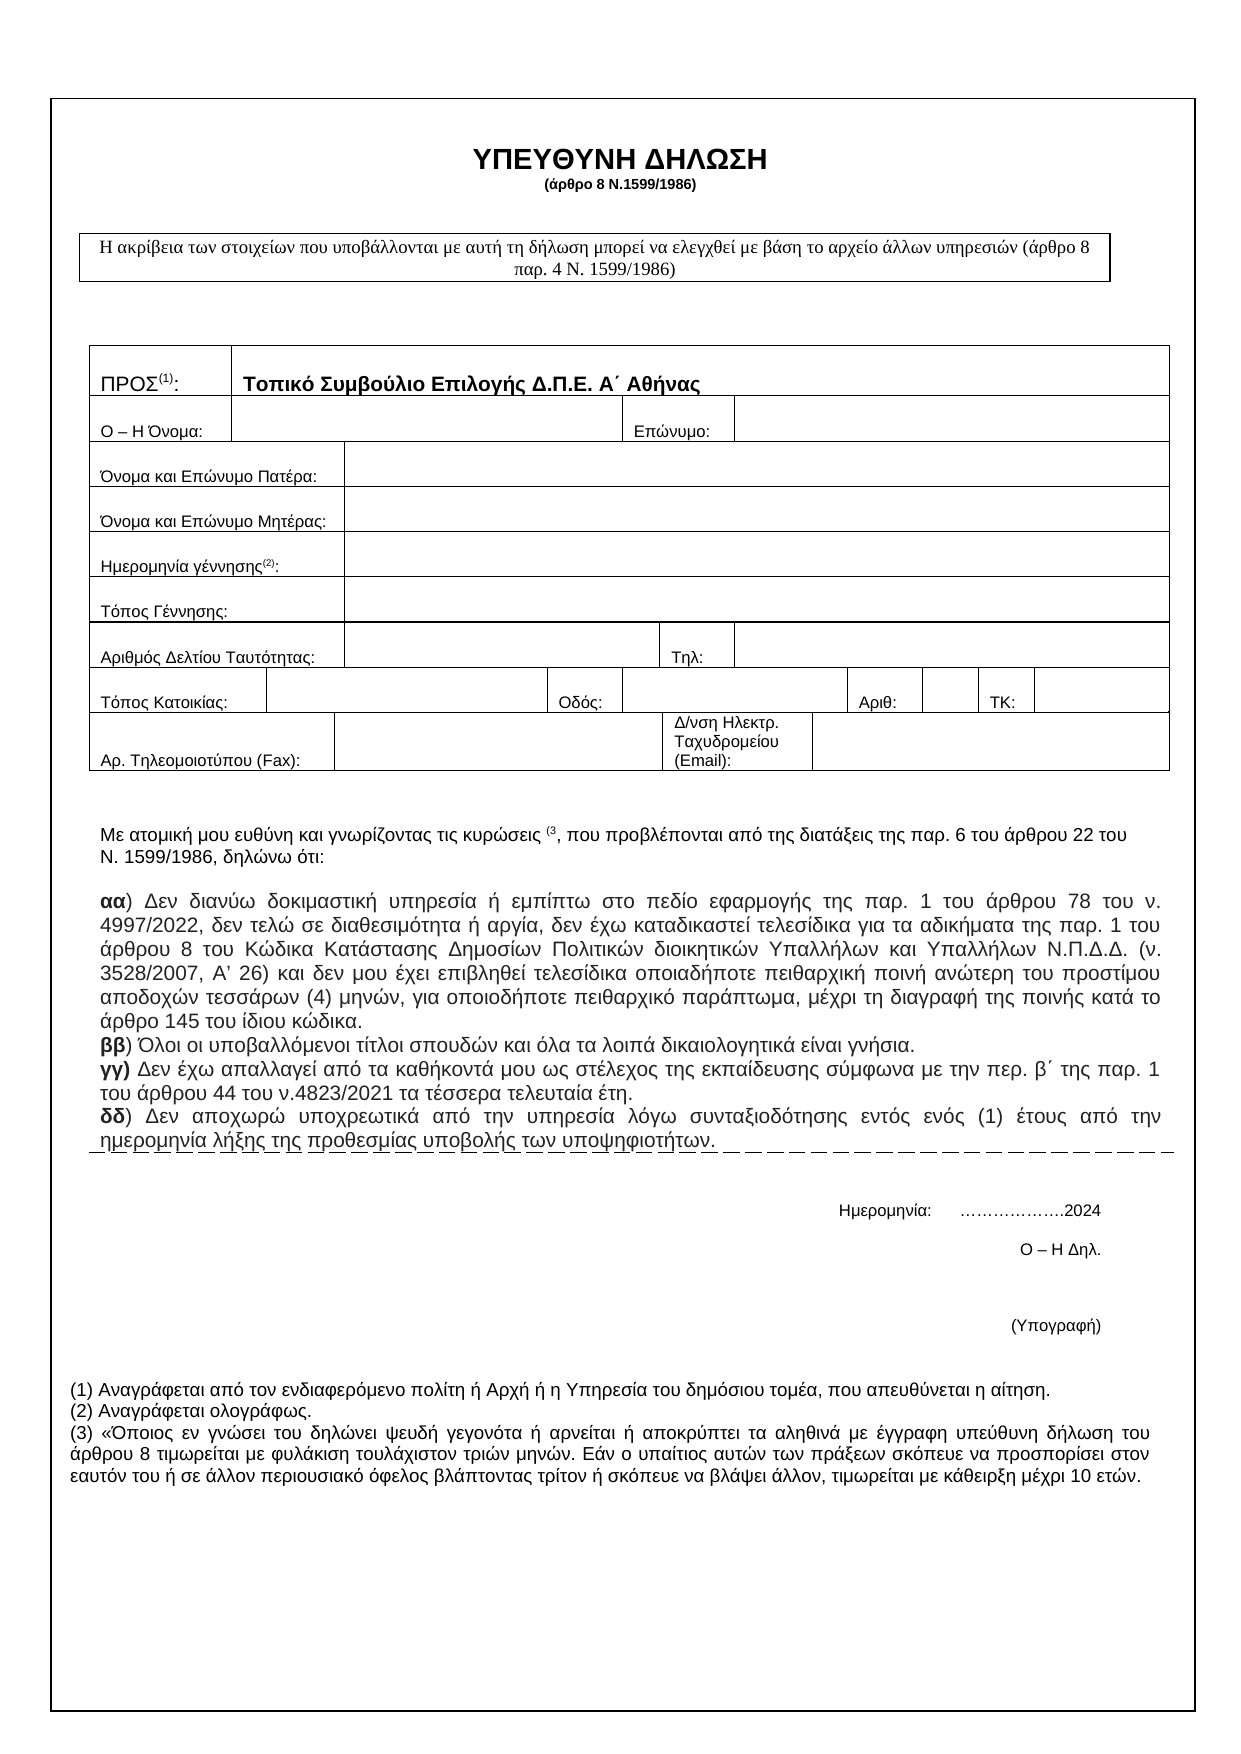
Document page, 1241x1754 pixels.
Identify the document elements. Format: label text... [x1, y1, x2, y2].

table_cell Ημερομηνία γέννησης(2): [90, 532, 344, 576]
text (1) Αναγράφεται από τον ενδιαφερόμενο πολίτη ή Αρχή ή η Υπηρεσία του δημόσιου τομέα, που απευθύνεται η αίτηση. [70, 1378, 1152, 1400]
table_cell Επώνυμο: [623, 396, 734, 441]
table_cell Τόπος Γέννησης: [90, 577, 344, 621]
table_cell Ο – Η Όνομα: [90, 396, 231, 441]
text (Υπογραφή) [89, 1316, 1101, 1335]
table_cell [267, 668, 547, 712]
table_cell [345, 532, 1169, 576]
table_cell [345, 623, 659, 667]
table_cell [923, 668, 978, 712]
table_cell ΤΚ: [979, 668, 1034, 712]
table_cell Τόπος Κατοικίας: [90, 668, 266, 712]
table_cell [813, 713, 1169, 770]
subtitle (άρθρο 8 Ν.1599/1986) [89, 176, 1152, 204]
table_cell [345, 442, 1169, 486]
table_cell Όνομα και Επώνυμο Πατέρα: [90, 442, 344, 486]
table_cell Τηλ: [660, 623, 734, 667]
table_cell αα) Δεν διανύω δοκιμαστική υπηρεσία ή εμπίπτω στο πεδίο εφαρμογής της παρ. 1 του άρθρου 78 του ν. 4997/2022, δεν τελώ σε διαθεσιμότητα ή αργία, δεν έχω καταδικαστεί τελεσίδικα για τα αδικήματα της παρ. 1 του άρθρου 8 του Κώδικα Κατάστασης Δημοσίων Πολιτικών διοικητικών Υπαλλήλων και Υπαλλήλων Ν.Π.Δ.Δ. (ν. 3528/2007, Α’ 26) και δεν μου έχει επιβληθεί τελεσίδικα οποιαδήποτε πειθαρχική ποινή ανώτερη του προστίμου αποδοχών τεσσάρων (4) μηνών, για οποιοδήποτε πειθαρχικό παράπτωμα, μέχρι τη διαγραφή της ποινής κατά το άρθρο 145 του ίδιου κώδικα. ββ) Όλοι οι υποβαλλόμενοι τίτλοι σπουδών και όλα τα λοιπά δικαιολογητικά είναι γνήσια. γγ) Δεν έχω απαλλαγεί από τα καθήκοντά μου ως στέλεχος της εκπαίδευσης σύμφωνα με την περ. β΄ της παρ. 1 του άρθρου 44 του ν.4823/2021 τα τέσσερα τελευταία έτη. δδ) Δεν αποχωρώ υποχρεωτικά από την υπηρεσία λόγω συνταξιοδότησης εντός ενός (1) έτους από την ημερομηνία λήξης της προθεσμίας υποβολής των υποψηφιοτήτων. [89, 889, 1174, 1152]
table_cell Αρ. Τηλεομοιοτύπου (Fax): [90, 713, 334, 770]
table_header Με ατομική μου ευθύνη και γνωρίζοντας τις κυρώσεις (3, που προβλέπονται από της διατάξεις της παρ. 6 του άρθρου 22 του Ν. 1599/1986, δηλώνω ότι: [89, 824, 1174, 889]
table_cell [735, 623, 1169, 667]
subtitle ΥΠΕΥΘΥΝΗ ΔΗΛΩΣΗ [89, 142, 1152, 176]
table_cell [623, 668, 847, 712]
table_cell [345, 577, 1169, 621]
text Η ακρίβεια των στοιχείων που υποβάλλονται με αυτή τη δήλωση μπορεί να ελεγχθεί με βάση το αρχείο άλλων υπηρεσιών (άρθρο 8 παρ. 4 Ν. 1599/1986) [80, 234, 1109, 281]
table_cell [1035, 668, 1169, 712]
text (3) «Όποιος εν γνώσει του δηλώνει ψευδή γεγονότα ή αρνείται ή αποκρύπτει τα αληθινά με έγγραφη υπεύθυνη δήλωση του άρθρου 8 τιμωρείται με φυλάκιση τουλάχιστον τριών μηνών. Εάν ο υπαίτιος αυτών των πράξεων σκόπευε να προσπορίσει στον εαυτόν του ή σε άλλον περιουσιακό όφελος βλάπτοντας τρίτον ή σκόπευε να βλάψει άλλον, τιμωρείται με κάθειρξη μέχρι 10 ετών. [70, 1422, 1152, 1486]
table_cell [345, 487, 1169, 531]
table_cell Δ/νση Ηλεκτρ. Ταχυδρομείου (Εmail): [663, 713, 812, 770]
text (2) Αναγράφεται ολογράφως. [70, 1400, 1152, 1422]
table_cell [335, 713, 662, 770]
table_cell Οδός: [548, 668, 622, 712]
table_cell Όνομα και Επώνυμο Μητέρας: [90, 487, 344, 531]
table_cell Αριθμός Δελτίου Ταυτότητας: [90, 623, 344, 667]
table_cell [735, 396, 1169, 441]
table_cell Αριθ: [848, 668, 922, 712]
table_header ΠΡΟΣ(1): [90, 346, 231, 395]
text Ο – Η Δηλ. [89, 1239, 1101, 1259]
table_header Τοπικό Συμβούλιο Επιλογής Δ.Π.Ε. Α΄ Αθήνας [232, 346, 1169, 395]
table_cell [232, 396, 622, 441]
text Ημερομηνία: ……………….2024 [89, 1201, 1101, 1220]
